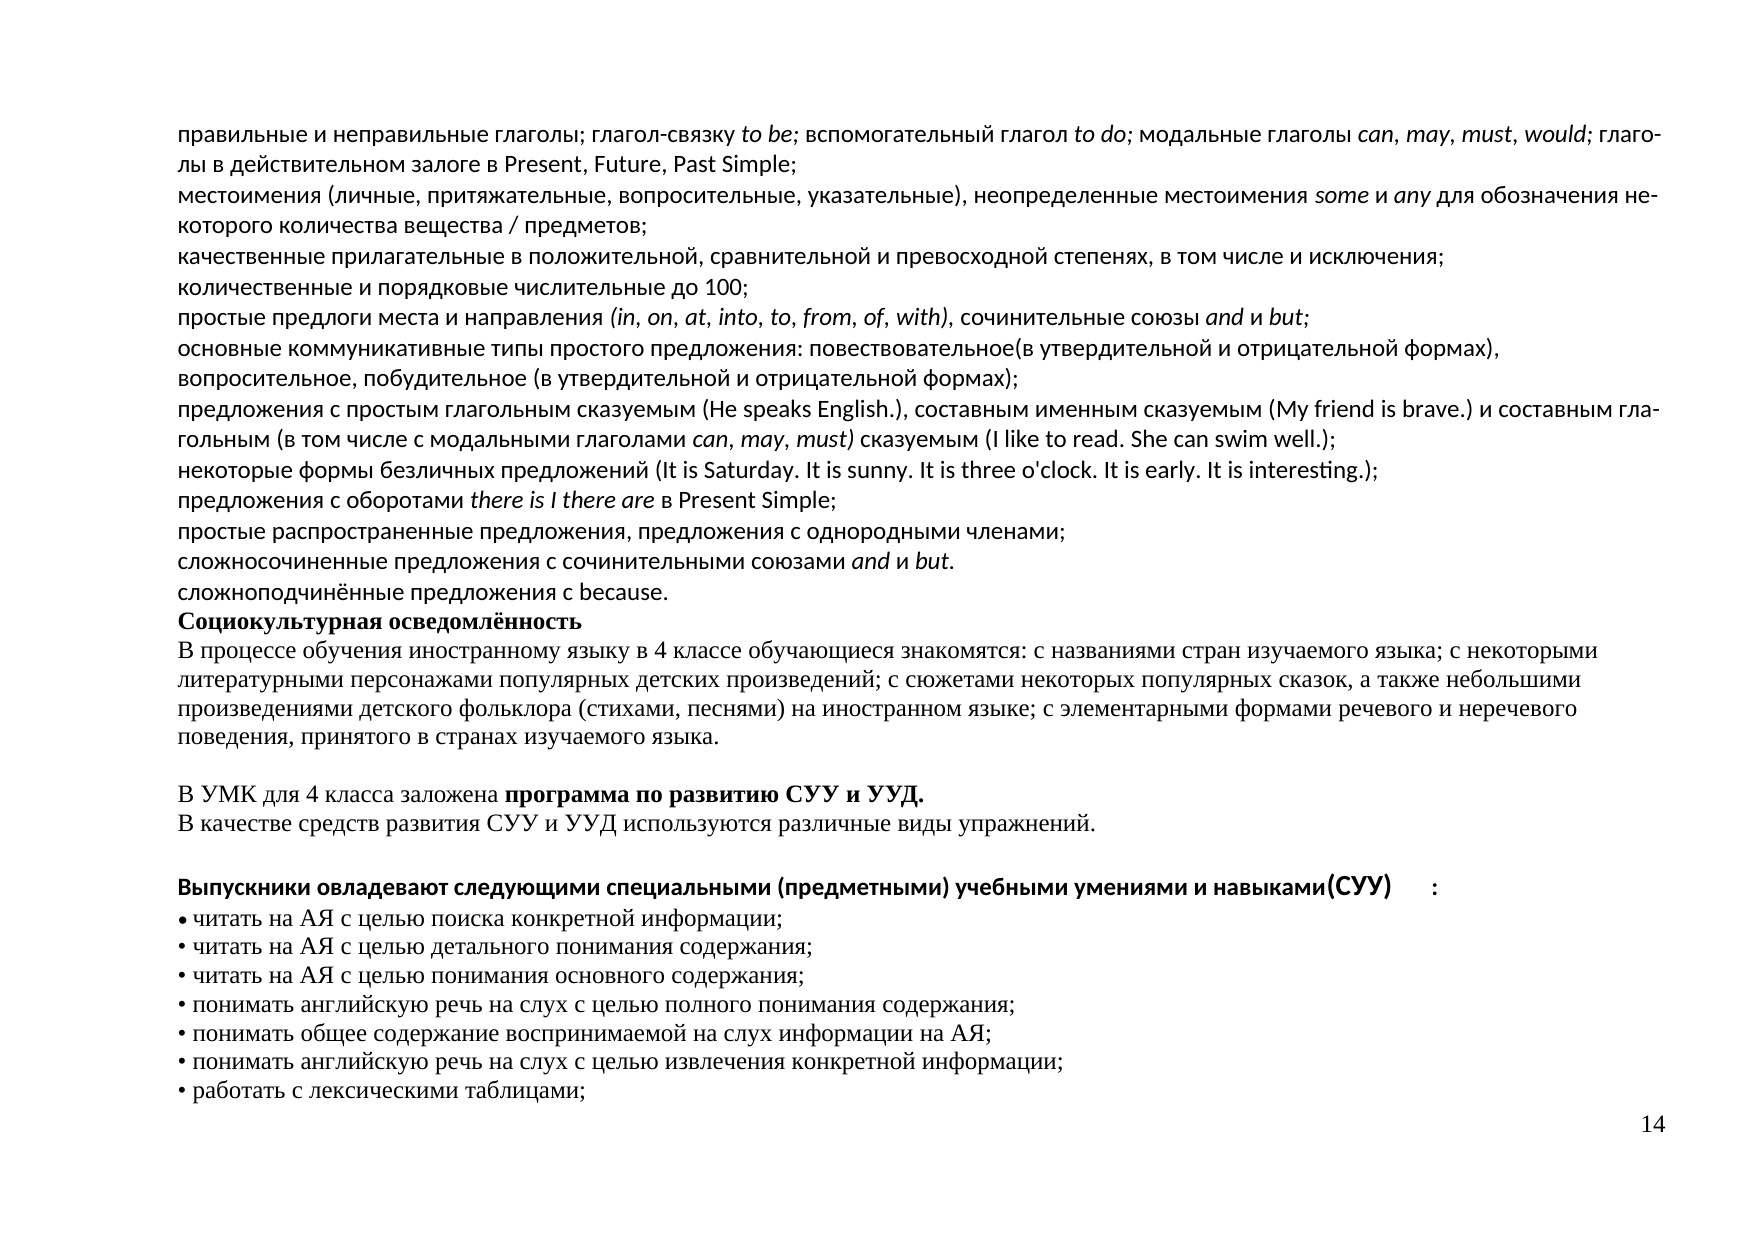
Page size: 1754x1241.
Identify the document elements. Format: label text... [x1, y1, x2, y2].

text • читать на АЯ с целью детального понимания содержания; [177, 931, 1665, 960]
text некоторые формы безличных предложений (It is Saturday. It is sunny. It is three o'clock. It is early. It is interesting.); [177, 454, 1665, 484]
text • читать на АЯ с целью поиска конкретной информации; [177, 903, 1665, 931]
text Выпускники овладевают следующими специальными (предметными) учебными умениями и навыками(СУУ) : [177, 867, 1665, 903]
text • читать на АЯ с целью понимания основного содержания; [177, 960, 1665, 989]
text В процессе обучения иностранному языку в 4 классе обучающиеся знакомятся: с названиями стран изучаемого языка; с некоторыми литературными персонажами популярных детских произведений; с сюжетами некоторых популярных сказок, а также небольшими произведениями детского фольклора (стихами, песнями) на иностранном языке; с элементарными формами речевого и неречевого поведения, принятого в странах изучаемого языка. [177, 635, 1665, 750]
text количественные и порядковые числительные до 100; [177, 271, 1665, 301]
text сложносочиненные предложения с сочинительными союзами and и but. [177, 545, 1665, 576]
text • понимать английскую речь на слух с целью извлечения конкретной информации; [177, 1046, 1665, 1075]
text В качестве средств развития СУУ и УУД используются различные виды упражнений. [177, 808, 1665, 836]
text • понимать английскую речь на слух с целью полного понимания содержания; [177, 989, 1665, 1018]
text простые предлоги места и направления (in, on, at, into, to, from, of, with), сочинительные союзы and и but; [177, 301, 1665, 332]
text основные коммуникативные типы простого предложения: повествовательное(в утвердительной и отрицательной формах), вопросительное, побудительное (в утвердительной и отрицательной формах); [177, 332, 1665, 393]
text предложения с оборотами there is I there are в Present Simple; [177, 484, 1665, 515]
text простые распространенные предложения, предложения с однородными членами; [177, 515, 1665, 545]
text • работать с лексическими таблицами; [177, 1075, 1665, 1104]
text сложноподчинённые предложения с because. [177, 576, 1665, 606]
text предложения с простым глагольным сказуемым (Не speaks English.), составным именным сказуемым (My friend is brave.) и составным глагольным (в том числе с модальными глаголами can, may, must) сказуемым (I like to read. She can swim well.); [177, 393, 1665, 454]
text • понимать общее содержание воспринимаемой на слух информации на АЯ; [177, 1018, 1665, 1046]
text правильные и неправильные глаголы; глагол-связку to be; вспомогательный глагол to do; модальные глаголы can, may, must, would; глаголы в действительном залоге в Present, Future, Past Simple; [177, 118, 1665, 179]
text местоимения (личные, притяжательные, вопросительные, указательные), неопределенные местоимения some и any для обозначения некоторого количества вещества / предметов; [177, 179, 1665, 240]
text качественные прилагательные в положительной, сравнительной и превосходной степенях, в том числе и исключения; [177, 240, 1665, 271]
text Социокультурная осведомлённость [177, 606, 1665, 635]
text В УМК для 4 класса заложена программа по развитию СУУ и УУД. [177, 779, 1665, 808]
